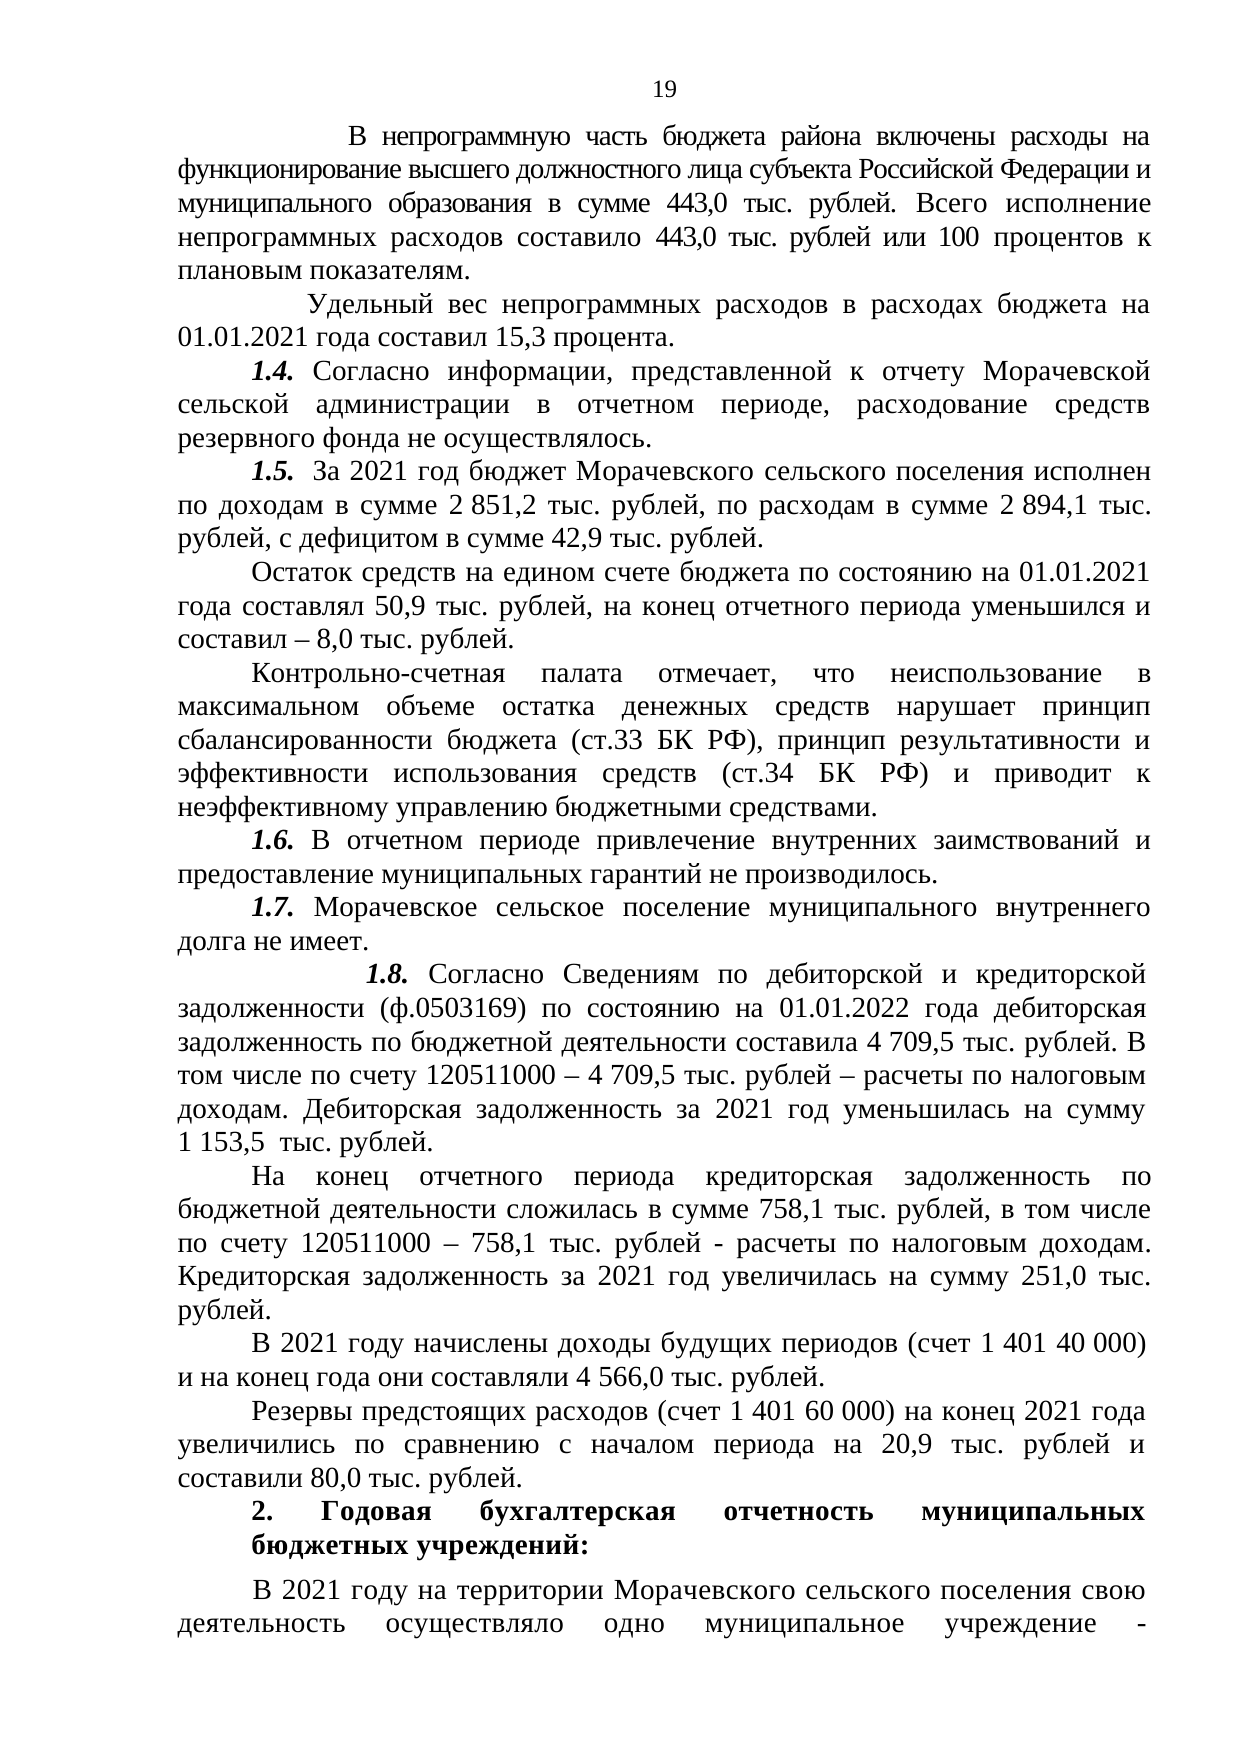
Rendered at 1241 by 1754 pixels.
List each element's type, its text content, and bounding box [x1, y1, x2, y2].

text 2. Годовая бухгалтерская отчетность муниципальных бюджетных учреждений: [251, 1493, 1146, 1560]
text 1.5. За 2021 год бюджет Морачевского сельского поселения исполнен по доходам в сумме 2 851,2 тыс. рублей, по расходам в сумме 2 894,1 тыс. рублей, с дефицитом в сумме 42,9 тыс. рублей. [177, 453, 1152, 554]
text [177, 1573, 1148, 1639]
text На конец отчетного периода кредиторская задолженность по бюджетной деятельности сложилась в сумме 758,1 тыс. рублей, в том числе по счету 120511000 – 758,1 тыс. рублей - расчеты по налоговым доходам. Кредиторская задолженность за 2021 год увеличилась на сумму 251,0 тыс. рублей. [177, 1158, 1152, 1326]
text 1.6. В отчетном периоде привлечение внутренних заимствований и предоставление муниципальных гарантий не производилось. [177, 822, 1152, 889]
text Контрольно-счетная палата отмечает, что неиспользование в максимальном объеме остатка денежных средств нарушает принцип сбалансированности бюджета (ст.33 БК РФ), принцип результативности и эффективности использования средств (ст.34 БК РФ) и приводит к неэффективному управлению бюджетными средствами. [177, 655, 1152, 822]
text В непрограммную часть бюджета района включены расходы на функционирование высшего должностного лица субъекта Российской Федерации и муниципального образования в сумме 443,0 тыс. рублей. Всего исполнение непрограммных расходов составило 443,0 тыс. рублей или 100 процентов к плановым показателям. [177, 118, 1152, 286]
text Резервы предстоящих расходов (счет 1 401 60 000) на конец 2021 года увеличились по сравнению с началом периода на 20,9 тыс. рублей и составили 80,0 тыс. рублей. [177, 1393, 1146, 1493]
text 1.4. Согласно информации, представленной к отчету Морачевской сельской администрации в отчетном периоде, расходование средств резервного фонда не осуществлялось. [177, 353, 1152, 453]
text 1.7. Морачевское сельское поселение муниципального внутреннего долга не имеет. [177, 889, 1152, 957]
text 1.8. Согласно Сведениям по дебиторской и кредиторской задолженности (ф.0503169) по состоянию на 01.01.2022 года дебиторская задолженность по бюджетной деятельности составила 4 709,5 тыс. рублей. В том числе по счету 120511000 – 4 709,5 тыс. рублей – расчеты по налоговым доходам. Дебиторская задолженность за 2021 год уменьшилась на сумму 1 153,5 тыс. рублей. [177, 957, 1146, 1158]
text Остаток средств на едином счете бюджета по состоянию на 01.01.2021 года составлял 50,9 тыс. рублей, на конец отчетного периода уменьшился и составил – 8,0 тыс. рублей. [177, 554, 1152, 655]
text Удельный вес непрограммных расходов в расходах бюджета на 01.01.2021 года составил 15,3 процента. [177, 286, 1152, 353]
text В 2021 году начислены доходы будущих периодов (счет 1 401 40 000) и на конец года они составляли 4 566,0 тыс. рублей. [177, 1326, 1146, 1393]
